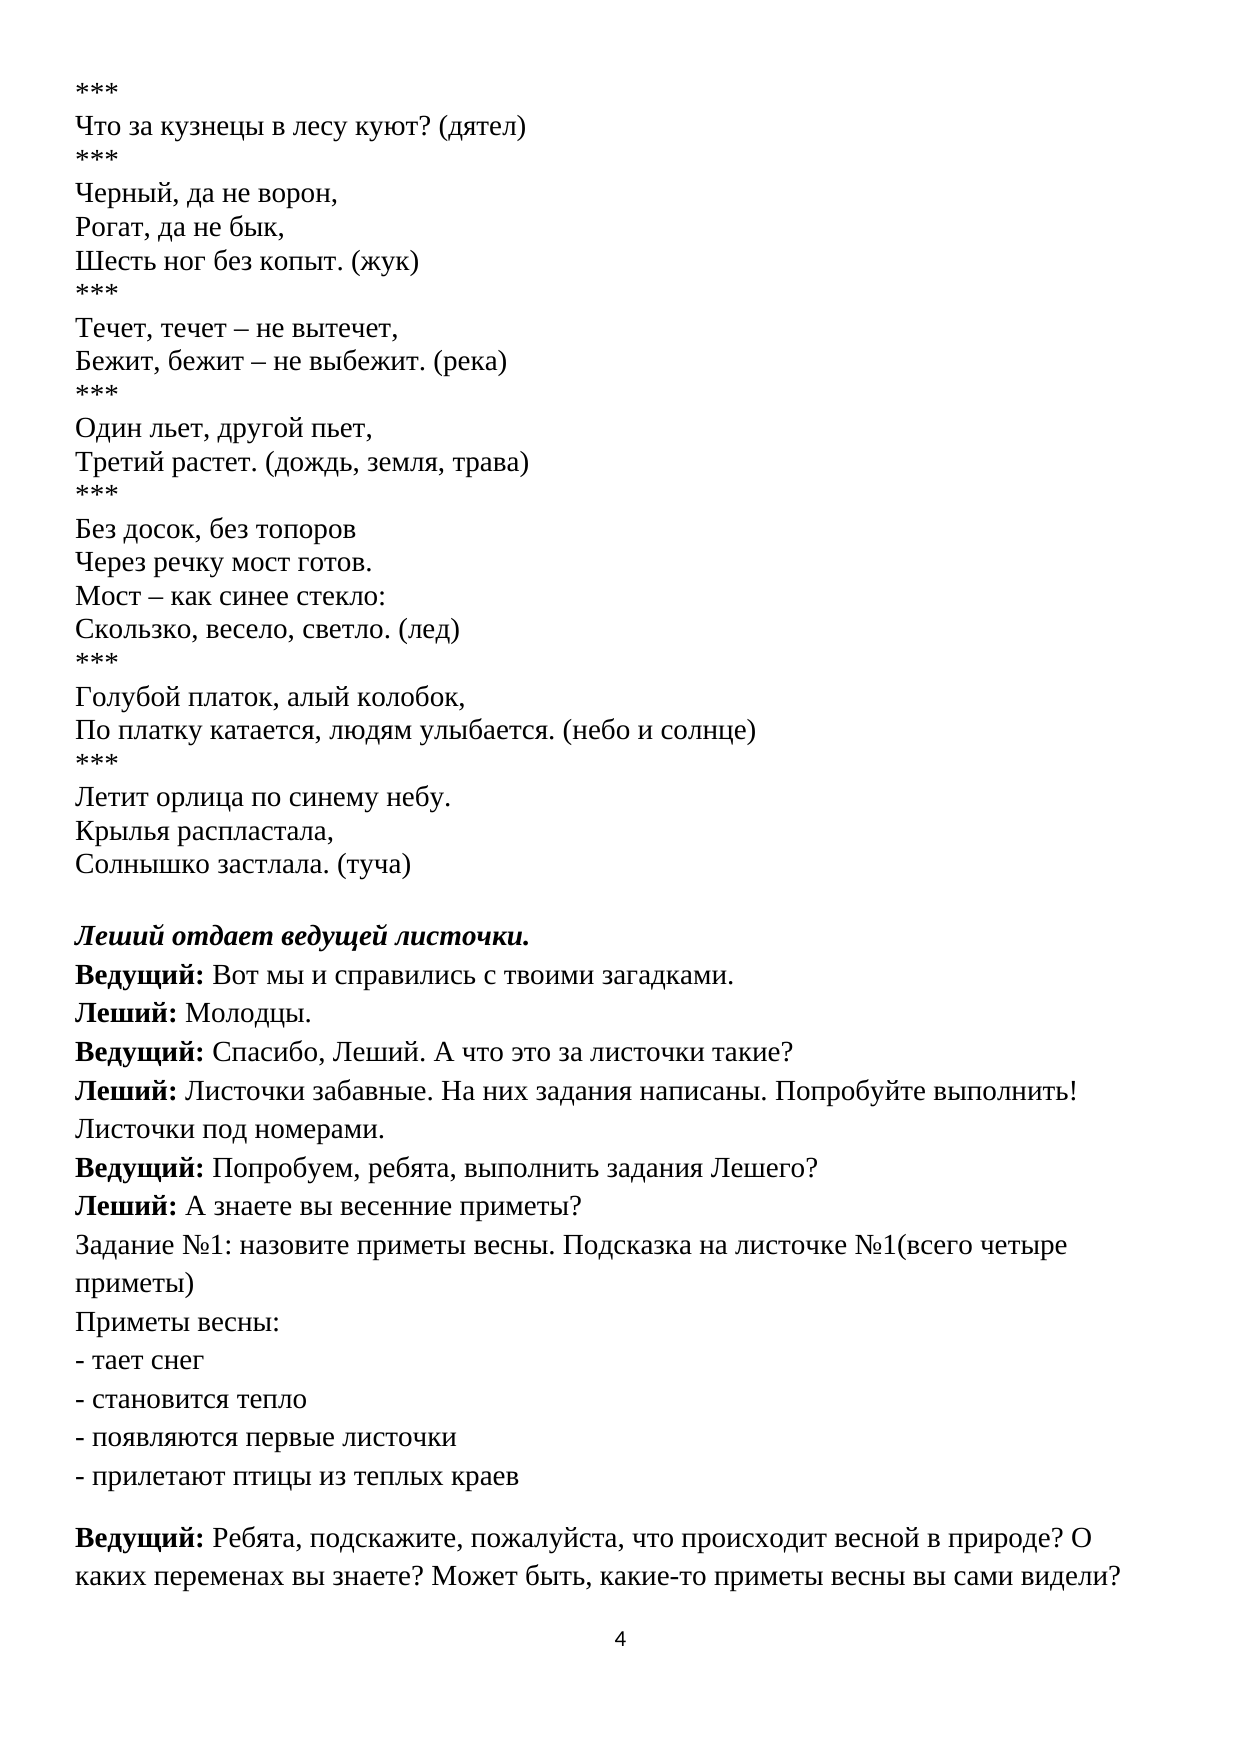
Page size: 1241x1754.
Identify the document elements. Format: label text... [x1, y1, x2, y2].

text Ведущий: Спасибо, Леший. А что это за листочки такие? [75, 1034, 1165, 1068]
text Течет, течет – не вытечет, [75, 310, 1165, 343]
text Ведущий: Попробуем, ребята, выполнить задания Лешего? [75, 1150, 1165, 1183]
text Летит орлица по синему небу. [75, 779, 1165, 813]
text *** [75, 645, 1165, 679]
text *** [75, 377, 1165, 410]
text Леший: Листочки забавные. На них задания написаны. Попробуйте выполнить! [75, 1073, 1165, 1106]
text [75, 1520, 1165, 1592]
text - появляются первые листочки [75, 1419, 1165, 1453]
text Леший отдает ведущей листочки. [75, 918, 1165, 952]
text По платку катается, людям улыбается. (небо и солнце) [75, 712, 1165, 746]
text Крылья распластала, [75, 813, 1165, 846]
text Леший: Молодцы. [75, 996, 1165, 1029]
text Мост – как синее стекло: [75, 578, 1165, 612]
text Задание №1: назовите приметы весны. Подсказка на листочке №1(всего четыре приметы) [75, 1227, 1165, 1299]
text Рогат, да не бык, [75, 209, 1165, 243]
text Бежит, бежит – не выбежит. (река) [75, 343, 1165, 377]
text - тает снег [75, 1342, 1165, 1376]
text *** [75, 276, 1165, 310]
text - прилетают птицы из теплых краев [75, 1458, 1165, 1492]
text *** [75, 477, 1165, 511]
text Черный, да не ворон, [75, 176, 1165, 209]
text Через речку мост готов. [75, 544, 1165, 578]
text - становится тепло [75, 1381, 1165, 1414]
text Шесть ног без копыт. (жук) [75, 243, 1165, 276]
text Приметы весны: [75, 1304, 1165, 1337]
text Без досок, без топоров [75, 511, 1165, 544]
text Что за кузнецы в лесу куют? (дятел) [75, 108, 1165, 142]
text Скользко, весело, светло. (лед) [75, 612, 1165, 645]
text *** [75, 75, 1165, 108]
text Один льет, другой пьет, [75, 410, 1165, 444]
text Листочки под номерами. [75, 1111, 1165, 1145]
text Третий растет. (дождь, земля, трава) [75, 444, 1165, 477]
text Солнышко застлала. (туча) [75, 846, 1165, 880]
text Голубой платок, алый колобок, [75, 679, 1165, 712]
text *** [75, 142, 1165, 176]
text Леший: А знаете вы весенние приметы? [75, 1188, 1165, 1222]
text Ведущий: Вот мы и справились с твоими загадками. [75, 957, 1165, 991]
text *** [75, 746, 1165, 779]
